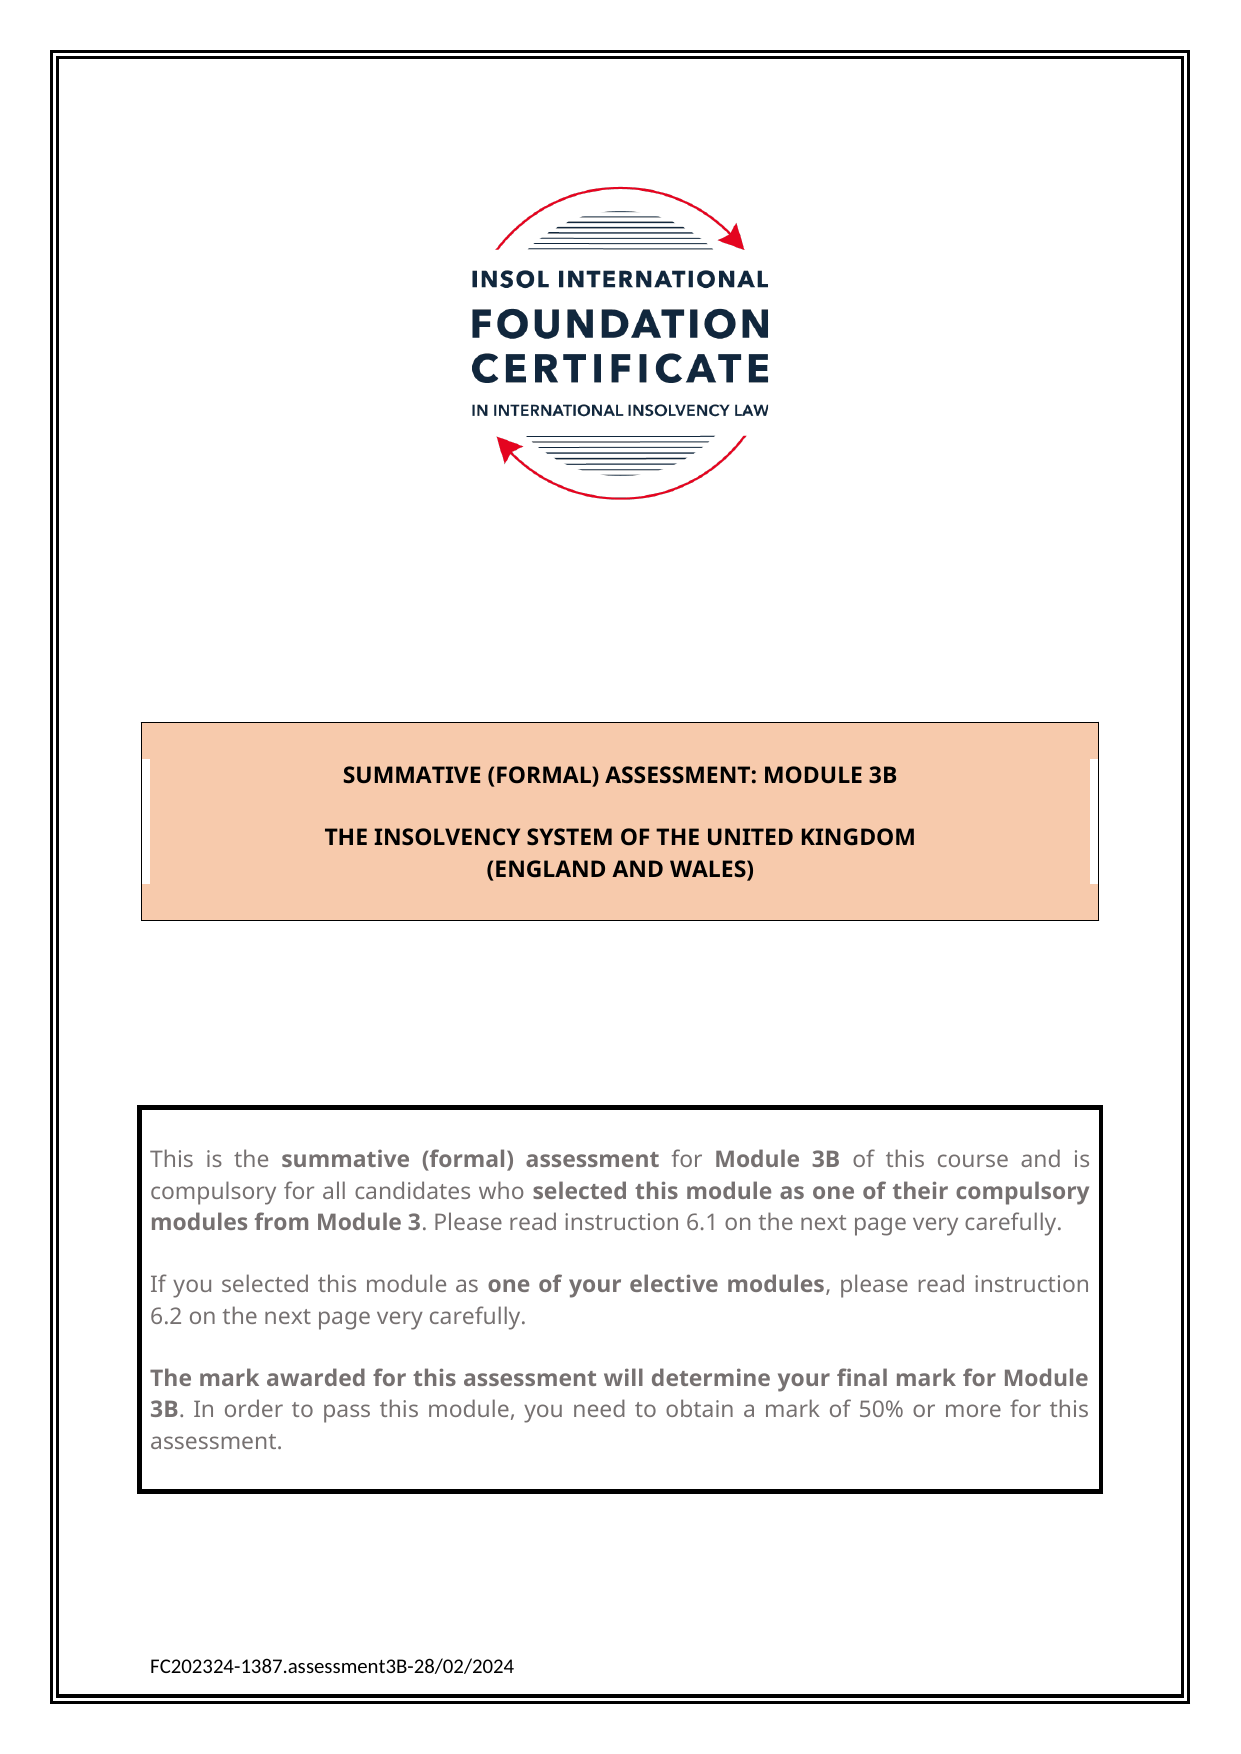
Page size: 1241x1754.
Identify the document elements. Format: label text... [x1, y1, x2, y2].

text If you selected this module as one of your elective modules, please read instruction 6.2 on the next page very carefully. [150, 1268, 1090, 1331]
text SUMMATIVE (FORMAL) ASSESSMENT: MODULE 3B [150, 759, 1090, 790]
text This is the summative (formal) assessment for Module 3B of this course and is compulsory for all candidates who selected this module as one of their compulsory modules from Module 3. Please read instruction 6.1 on the next page very carefully. [150, 1143, 1090, 1237]
text THE INSOLVENCY SYSTEM OF THE UNITED KINGDOM [150, 821, 1090, 852]
text (ENGLAND AND WALES) [150, 852, 1090, 881]
text The mark awarded for this assessment will determine your final mark for Module 3B. In order to pass this module, you need to obtain a mark of 50% or more for this assessment. [150, 1362, 1090, 1456]
picture [472, 150, 769, 537]
